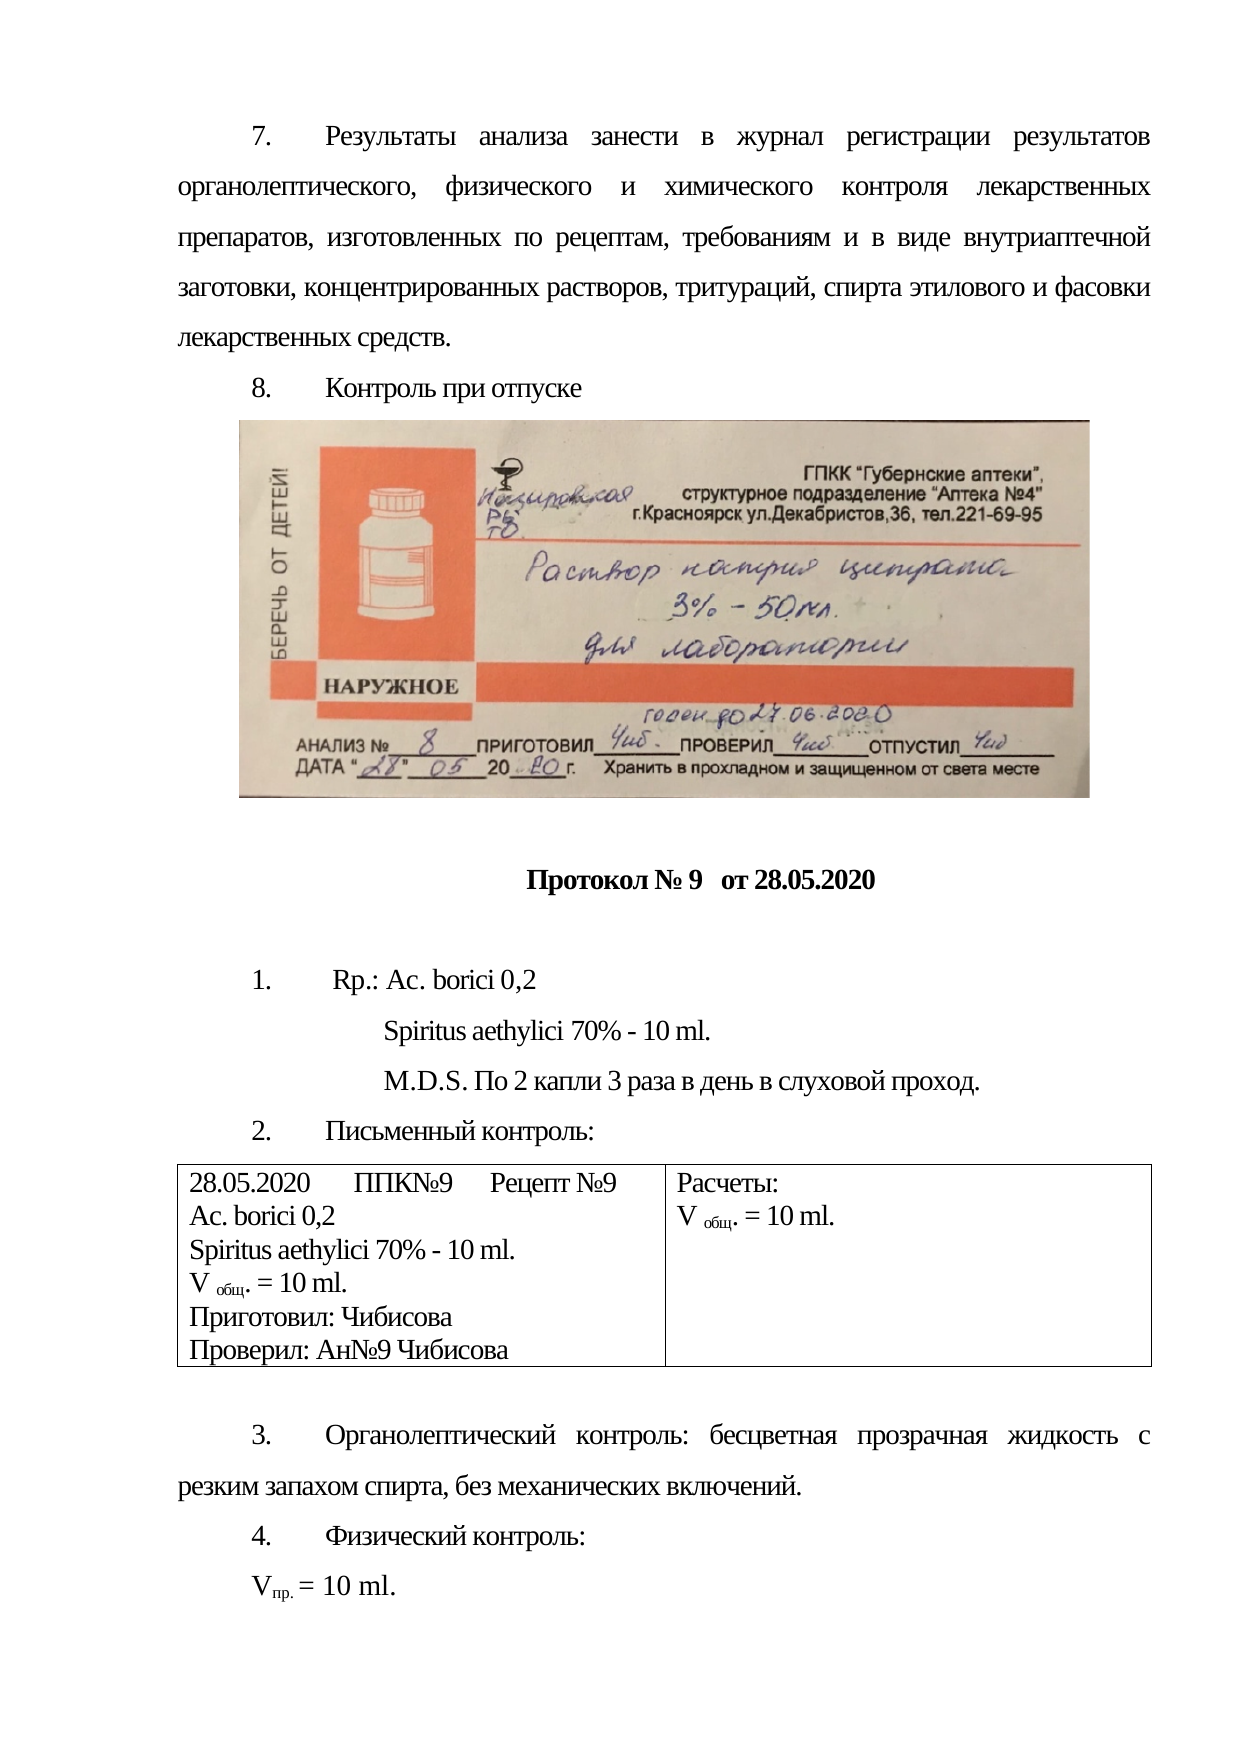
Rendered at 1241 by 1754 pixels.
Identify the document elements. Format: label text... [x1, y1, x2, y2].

picture [239, 420, 1090, 798]
text M.D.S. По 2 капли 3 раза в день в слуховой проход. [177, 1063, 1152, 1097]
list Контроль при отпуске [177, 370, 1152, 403]
list Письменный контроль: [177, 1113, 1152, 1147]
list Rp.: Ac. borici 0,2 [177, 962, 1152, 996]
table_header Расчеты: V общ. = 10 ml. [666, 1165, 1151, 1366]
text Протокол № 9 от 28.05.2020 [177, 862, 1152, 895]
table_header 28.05.2020 ППК№9 Рецепт №9 Ac. borici 0,2 Spiritus aethylici 70% - 10 ml. V общ. = 10 ml. Приготовил: Чибисова Проверил: Ан№9 Чибисова [178, 1165, 665, 1366]
list Физический контроль: [177, 1518, 1152, 1551]
list Органолептический контроль: бесцветная прозрачная жидкость с резким запахом спирта, без механических включений. [177, 1417, 1152, 1501]
list Vпр. = 10 ml. [177, 1568, 1152, 1602]
text Spiritus aethylici 70% - 10 ml. [177, 1013, 1152, 1046]
list Результаты анализа занести в журнал регистрации результатов органолептического, физического и химического контроля лекарственных препаратов, изготовленных по рецептам, требованиям и в виде внутриаптечной заготовки, концентрированных растворов, тритураций, спирта этилового и фасовки лекарственных средств. [177, 118, 1152, 353]
